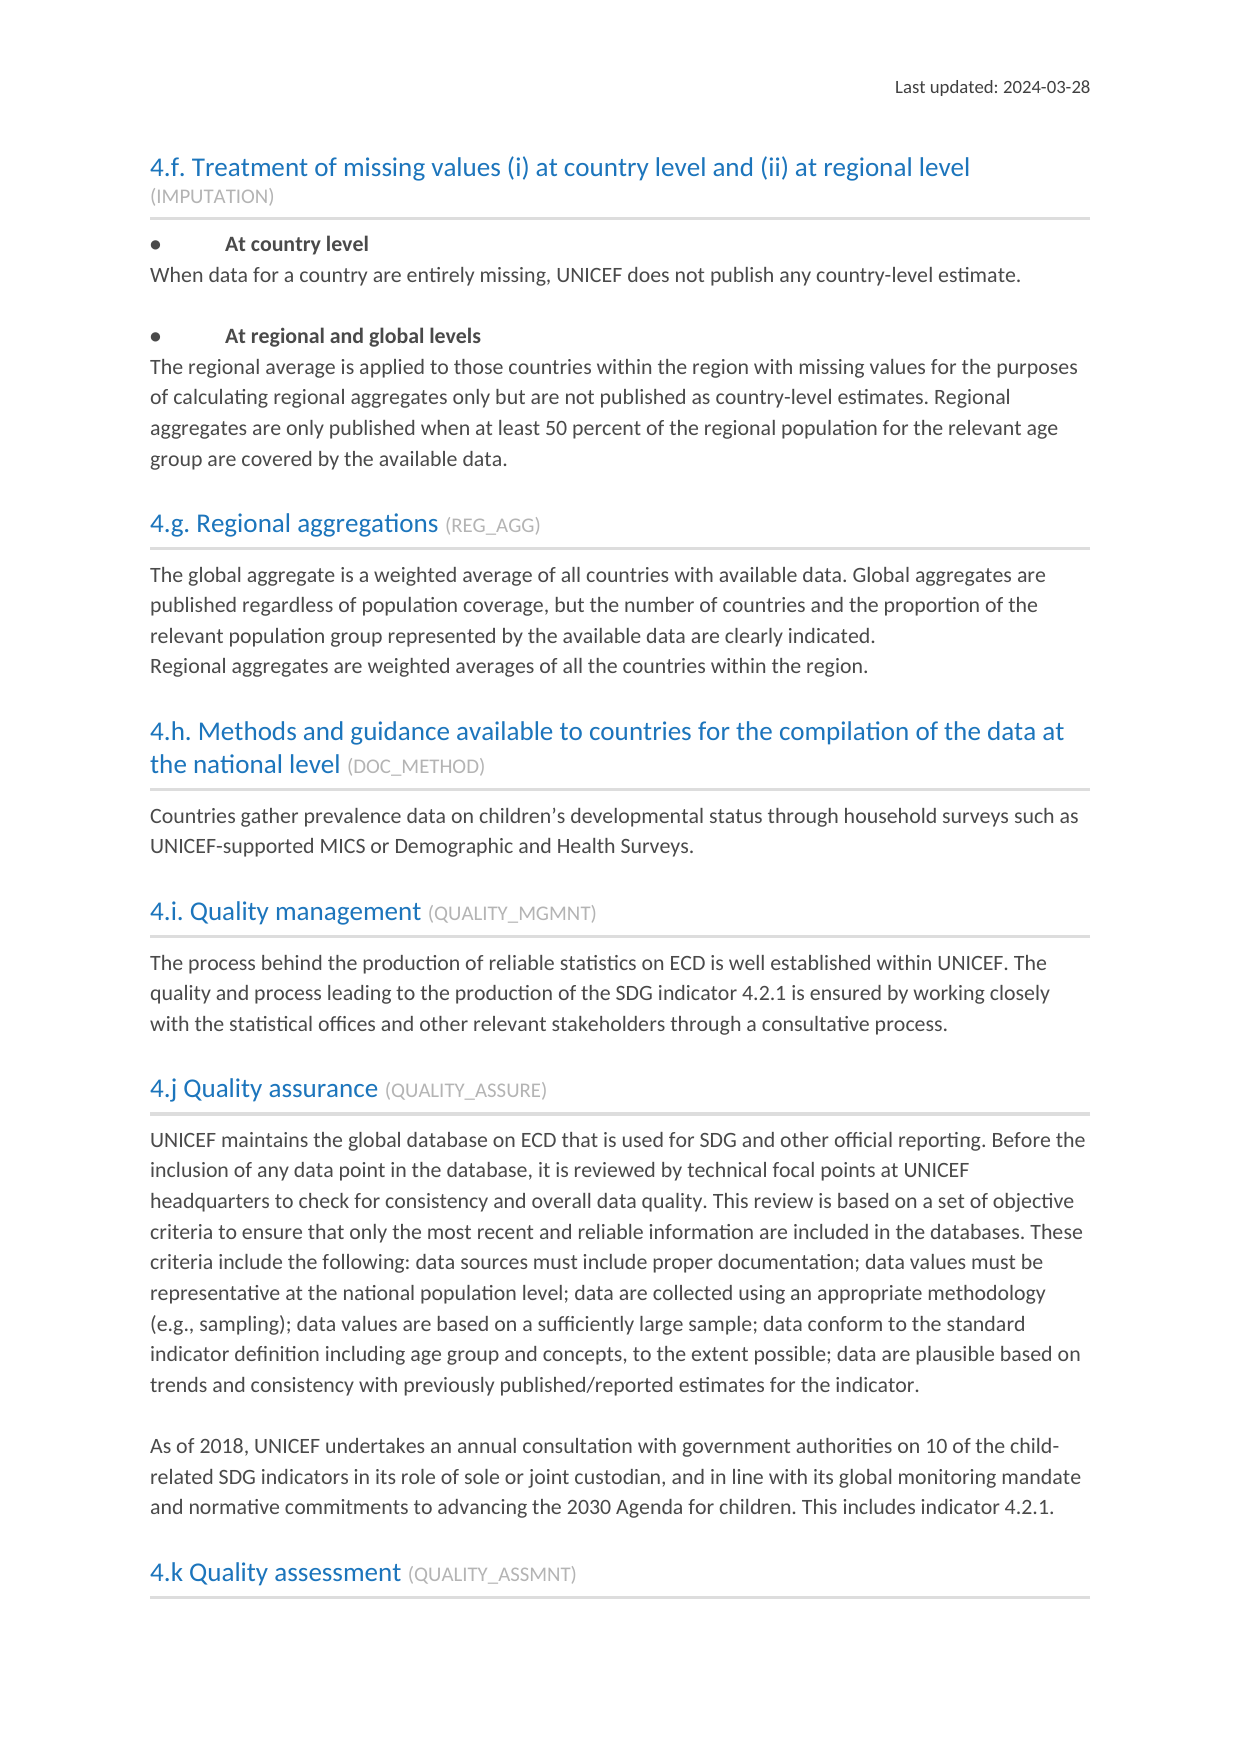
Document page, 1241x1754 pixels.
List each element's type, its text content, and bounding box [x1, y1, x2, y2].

text 4.k Quality assessment (QUALITY_ASSMNT) [150, 1555, 1090, 1596]
text 4.i. Quality management (QUALITY_MGMNT) [150, 894, 1090, 935]
text 4.j Quality assurance (QUALITY_ASSURE) [150, 1071, 1090, 1112]
text 4.h. Methods and guidance available to countries for the compilation of the data at the national level (DOC_METHOD) [150, 714, 1090, 788]
text 4.g. Regional aggregations (REG_AGG) [150, 506, 1090, 547]
text 4.f. Treatment of missing values (i) at country level and (ii) at regional level (IMPUTATION) [150, 150, 1090, 217]
text As of 2018, UNICEF undertakes an annual consultation with government authorities on 10 of the child-related SDG indicators in its role of sole or joint custodian, and in line with its global monitoring mandate and normative commitments to advancing the 2030 Agenda for children. This includes indicator 4.2.1. [150, 1432, 1090, 1520]
text The process behind the production of reliable statistics on ECD is well established within UNICEF. The quality and process leading to the production of the SDG indicator 4.2.1 is ensured by working closely with the statistical offices and other relevant stakeholders through a consultative process. [150, 949, 1090, 1037]
text The regional average is applied to those countries within the region with missing values for the purposes of calculating regional aggregates only but are not published as country-level estimates. Regional aggregates are only published when at least 50 percent of the regional population for the relevant age group are covered by the available data. [150, 353, 1090, 471]
text The global aggregate is a weighted average of all countries with available data. Global aggregates are published regardless of population coverage, but the number of countries and the proportion of the relevant population group represented by the available data are clearly indicated. [150, 561, 1090, 649]
text • At regional and global levels [150, 322, 1090, 349]
text UNICEF maintains the global database on ECD that is used for SDG and other official reporting. Before the inclusion of any data point in the database, it is reviewed by technical focal points at UNICEF headquarters to check for consistency and overall data quality. This review is based on a set of objective criteria to ensure that only the most recent and reliable information are included in the databases. These criteria include the following: data sources must include proper documentation; data values must be representative at the national population level; data are collected using an appropriate methodology (e.g., sampling); data values are based on a sufficiently large sample; data conform to the standard indicator definition including age group and concepts, to the extent possible; data are plausible based on trends and consistency with previously published/reported estimates for the indicator. [150, 1126, 1090, 1398]
text Regional aggregates are weighted averages of all the countries within the region. [150, 653, 1090, 679]
text Countries gather prevalence data on children’s developmental status through household surveys such as UNICEF-supported MICS or Demographic and Health Surveys. [150, 802, 1090, 859]
text When data for a country are entirely missing, UNICEF does not publish any country-level estimate. [150, 261, 1090, 288]
text • At country level [150, 230, 1090, 257]
